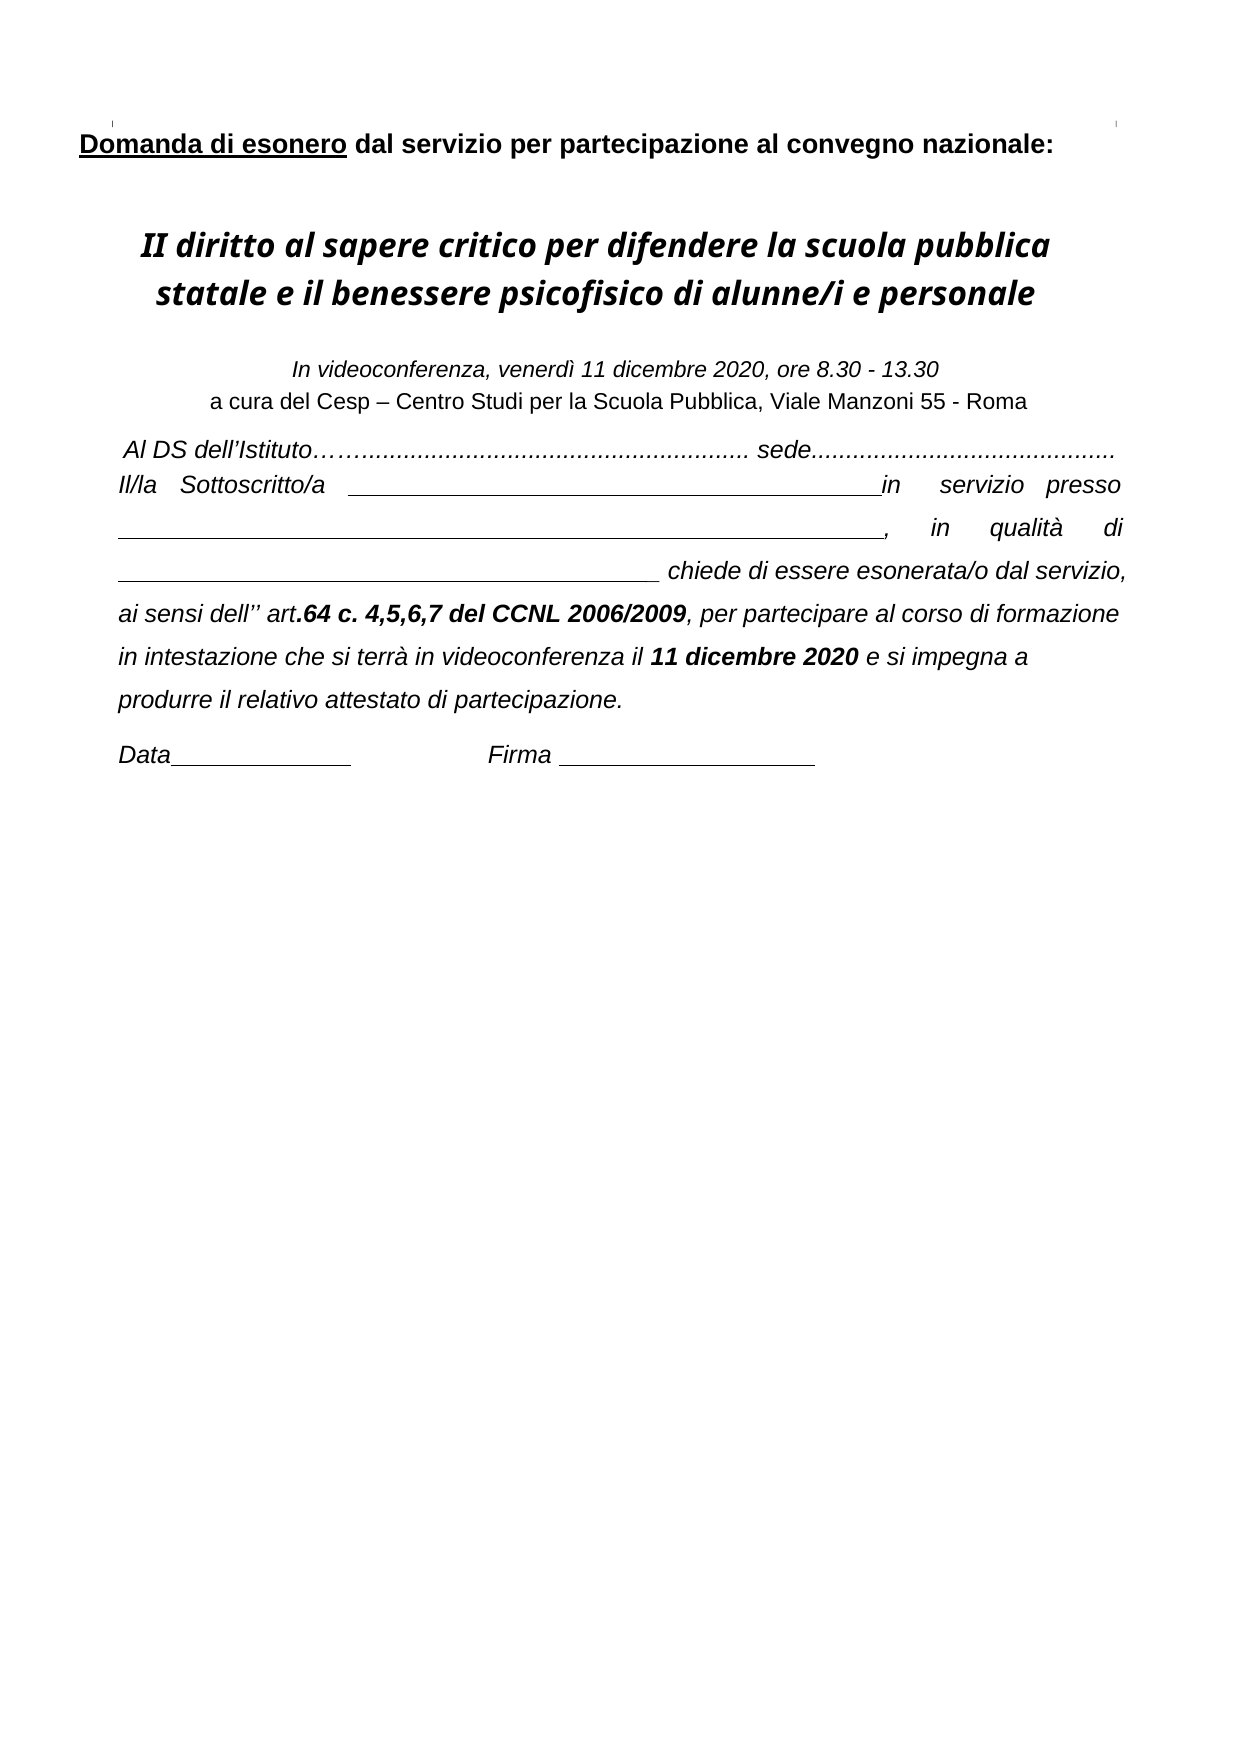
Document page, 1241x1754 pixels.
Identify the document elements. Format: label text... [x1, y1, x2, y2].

text In videoconferenza, venerdì 11 dicembre 2020, ore 8.30 - 13.30 [168, 356, 1063, 382]
text II diritto al sapere critico per difendere la scuola pubblica statale e il benessere psicofisico di alunne/i e personale [109, 222, 1083, 315]
text , in qualità di [118, 513, 1155, 542]
text Al DS dell’Istituto……........................................................ sede............................................ [86, 435, 1155, 464]
text a cura del Cesp – Centro Studi per la Scuola Pubblica, Viale Manzoni 55 - Roma [174, 388, 1063, 414]
text Domanda di esonero dal servizio per partecipazione al convegno nazionale: [79, 90, 1155, 159]
text Data Firma [118, 739, 1155, 768]
text Il/la Sottoscritto/a in servizio presso [118, 470, 1155, 499]
text _ chiede di essere esonerata/o dal servizio, ai sensi dell’’ art.64 c. 4,5,6,7 del CCNL 2006/2009, per partecipare al corso di formazione in intestazione che si terrà in videoconferenza il 11 dicembre 2020 e si impegna a produrre il relativo attestato di partecipazione. [118, 556, 1130, 714]
